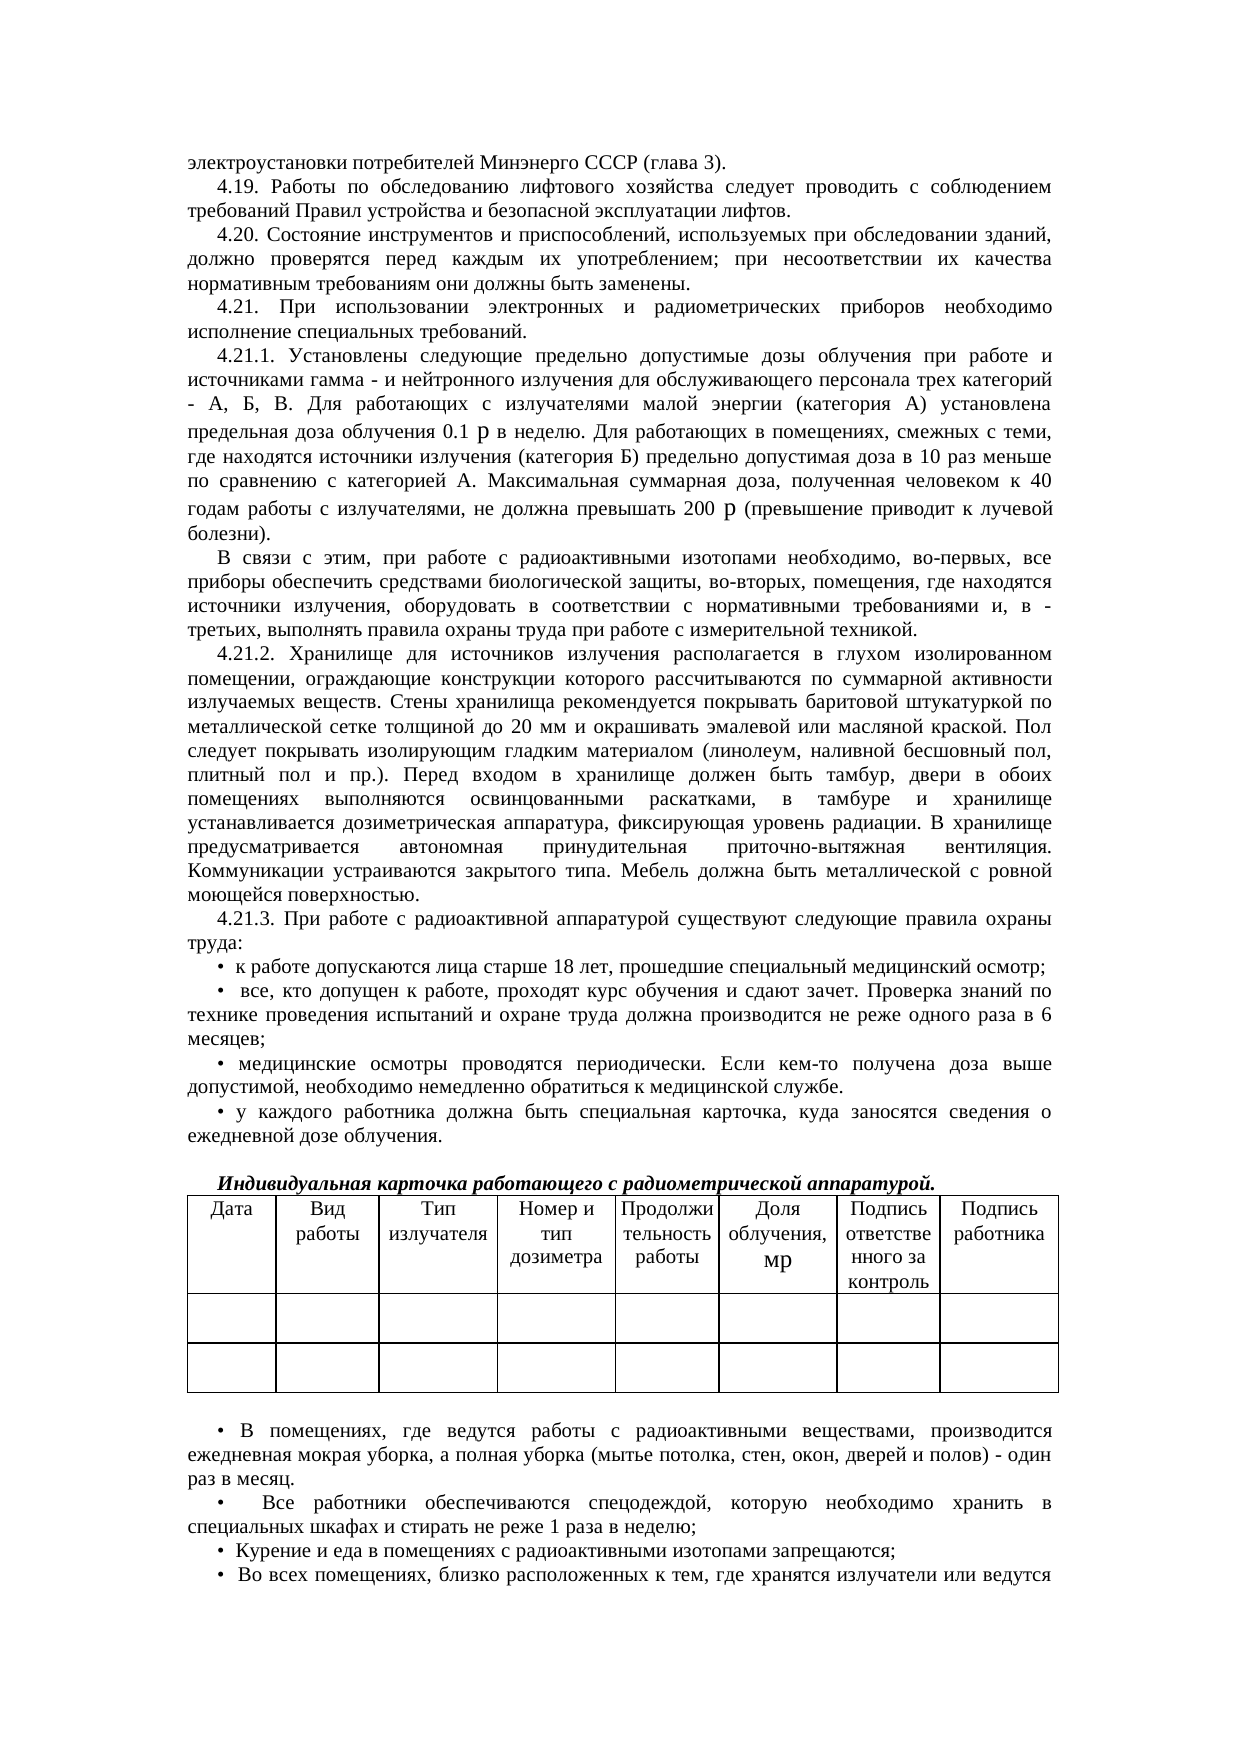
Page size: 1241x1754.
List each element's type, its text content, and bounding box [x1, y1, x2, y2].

table_header Номер и тип дозиметра [498, 1196, 615, 1292]
table_cell [277, 1294, 378, 1342]
table_cell [277, 1344, 378, 1392]
table_header Доля облучения, мр [720, 1196, 836, 1292]
text В связи с этим, при работе с радиоактивными изотопами необходимо, во-первых, все приборы обеспечить средствами биологической защиты, во-вторых, помещения, где находятся источники излучения, оборудовать в соответствии с нормативными требованиями и, в - третьих, выполнять правила охраны труда при работе с измерительной техникой. [187, 545, 1053, 641]
table_cell [380, 1344, 497, 1392]
text Индивидуальная карточка работающего с радиометрической аппаратурой. [187, 1171, 1053, 1195]
table_header Подпись ответственного за контроль [838, 1196, 939, 1292]
text • к работе допускаются лица старше 18 лет, прошедшие специальный медицинский осмотр; [187, 954, 1053, 978]
table_cell [941, 1344, 1058, 1392]
table_cell [941, 1294, 1058, 1342]
table_header Продолжительность работы [616, 1196, 718, 1292]
table_cell [188, 1294, 275, 1342]
table_cell [720, 1294, 836, 1342]
text • В помещениях, где ведутся работы с радиоактивными веществами, производится ежедневная мокрая уборка, а полная уборка (мытье потолка, стен, окон, дверей и полов) - один раз в месяц. [187, 1417, 1053, 1490]
text • медицинские осмотры проводятся периодически. Если кем-то получена доза выше допустимой, необходимо немедленно обратиться к медицинской службе. [187, 1050, 1053, 1098]
table_cell [188, 1344, 275, 1392]
table_cell [380, 1294, 497, 1342]
text 4.20. Состояние инструментов и приспособлений, используемых при обследовании зданий, должно проверятся перед каждым их употреблением; при несоответствии их качества нормативным требованиям они должны быть заменены. [187, 222, 1053, 294]
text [187, 150, 1053, 174]
table_cell [616, 1294, 718, 1342]
text • у каждого работника должна быть специальная карточка, куда заносятся сведения о ежедневной дозе облучения. [187, 1098, 1053, 1147]
text 4.21.2. Хранилище для источников излучения располагается в глухом изолированном помещении, ограждающие конструкции которого рассчитываются по суммарной активности излучаемых веществ. Стены хранилища рекомендуется покрывать баритовой штукатуркой по металлической сетке толщиной до 20 мм и окрашивать эмалевой или масляной краской. Пол следует покрывать изолирующим гладким материалом (линолеум, наливной бесшовный пол, плитный пол и пр.). Перед входом в хранилище должен быть тамбур, двери в обоих помещениях выполняются освинцованными раскатками, в тамбуре и хранилище устанавливается дозиметрическая аппаратура, фиксирующая уровень радиации. В хранилище предусматривается автономная принудительная приточно-вытяжная вентиляция. Коммуникации устраиваются закрытого типа. Мебель должна быть металлической с ровной моющейся поверхностью. [187, 641, 1053, 906]
text • Курение и еда в помещениях с радиоактивными изотопами запрещаются; [187, 1538, 1053, 1562]
table_header Дата [188, 1196, 275, 1292]
text 4.21. При использовании электронных и радиометрических приборов необходимо исполнение специальных требований. [187, 294, 1053, 342]
table_header Вид работы [277, 1196, 378, 1292]
table_cell [720, 1344, 836, 1392]
text • Все работники обеспечиваются спецодеждой, которую необходимо хранить в специальных шкафах и стирать не реже 1 раза в неделю; [187, 1490, 1053, 1538]
table_header Тип излучателя [380, 1196, 497, 1292]
table_cell [838, 1294, 939, 1342]
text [187, 1562, 1053, 1586]
table_cell [498, 1344, 615, 1392]
text 4.21.1. Установлены следующие предельно допустимые дозы облучения при работе и источниками гамма - и нейтронного излучения для обслуживающего персонала трех категорий - А, Б, В. Для работающих с излучателями малой энергии (категория А) установлена предельная доза облучения 0.1 р в неделю. Для работающих в помещениях, смежных с теми, где находятся источники излучения (категория Б) предельно допустимая доза в 10 раз меньше по сравнению с категорией А. Максимальная суммарная доза, полученная человеком к 40 годам работы с излучателями, не должна превышать 200 р (превышение приводит к лучевой болезни). [187, 342, 1053, 545]
text • все, кто допущен к работе, проходят курс обучения и сдают зачет. Проверка знаний по технике проведения испытаний и охране труда должна производится не реже одного раза в 6 месяцев; [187, 978, 1053, 1050]
text 4.19. Работы по обследованию лифтового хозяйства следует проводить с соблюдением требований Правил устройства и безопасной эксплуатации лифтов. [187, 174, 1053, 222]
table_header Подпись работника [941, 1196, 1058, 1292]
table_cell [498, 1294, 615, 1342]
text 4.21.3. При работе с радиоактивной аппаратурой существуют следующие правила охраны труда: [187, 906, 1053, 954]
table_cell [838, 1344, 939, 1392]
table_cell [616, 1344, 718, 1392]
